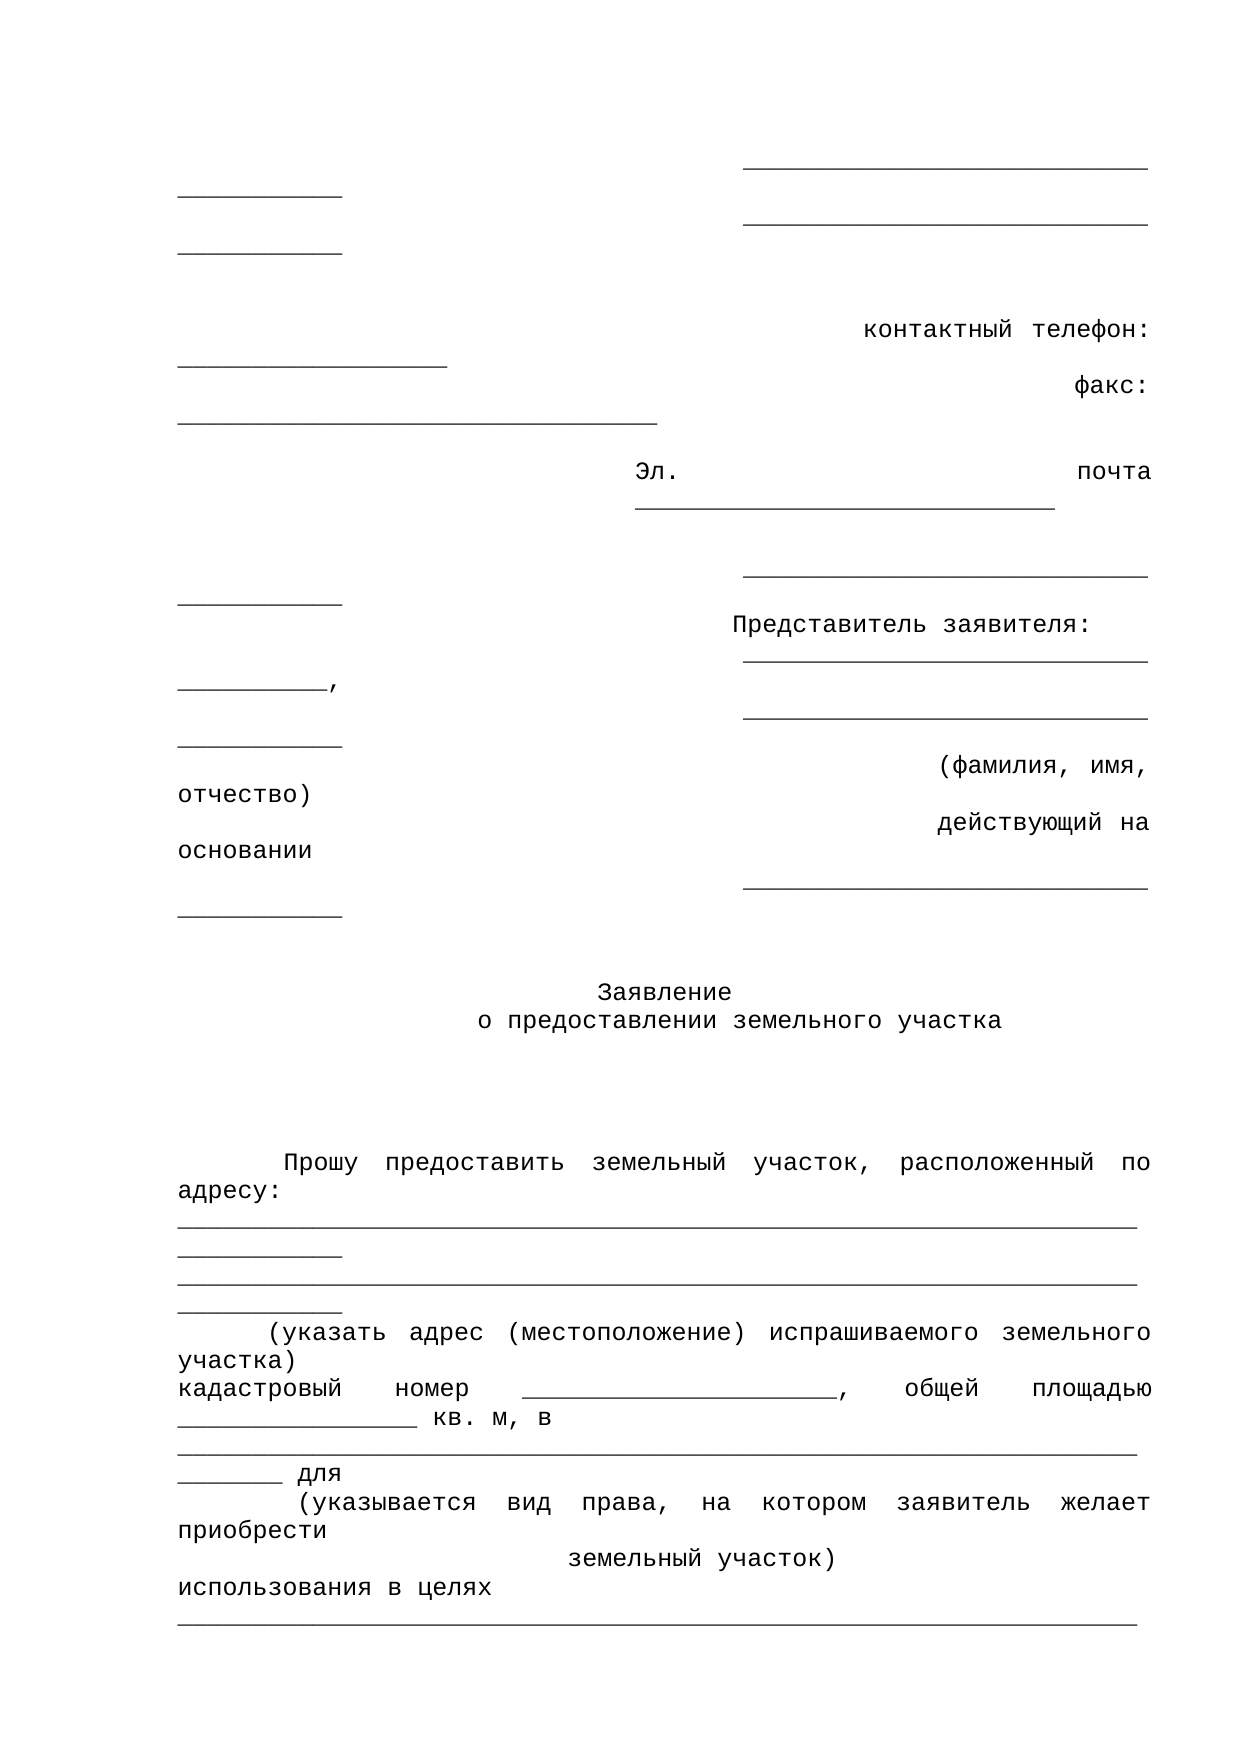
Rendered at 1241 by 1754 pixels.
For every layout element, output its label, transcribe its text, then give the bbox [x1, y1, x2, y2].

text (указывается вид права, на котором заявитель желает приобрести [177, 1489, 1152, 1546]
text действующий на основании [177, 809, 1152, 866]
text земельный участок) [177, 1546, 1152, 1574]
text (фамилия, имя, отчество) [177, 753, 1152, 809]
text Представитель заявителя: [177, 611, 1152, 639]
subtitle Эл. почта ____________________________ [635, 429, 1152, 515]
text Заявление [177, 979, 1152, 1007]
text ___________________________________________________________________________ [177, 1262, 1152, 1319]
text _______________________________________________________________________ для [177, 1432, 1152, 1489]
text ______________________________________ [177, 146, 1152, 203]
text _____________________________________, [177, 639, 1152, 696]
text ______________________________________ [177, 696, 1152, 753]
text факс: ________________________________ [177, 373, 1152, 429]
text ______________________________________ [177, 866, 1152, 923]
text Прошу предоставить земельный участок, расположенный по адресу: ___________________________________________________________________________ [177, 1149, 1152, 1262]
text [177, 1574, 1152, 1631]
text кадастровый номер _____________________, общей площадью ________________ кв. м, в [177, 1376, 1152, 1432]
text о предоставлении земельного участка [177, 1007, 1152, 1036]
text ______________________________________ [177, 203, 1152, 260]
text (указать адрес (местоположение) испрашиваемого земельного участка) [177, 1319, 1152, 1376]
text контактный телефон: __________________ [177, 316, 1152, 373]
text ______________________________________ [177, 554, 1152, 611]
